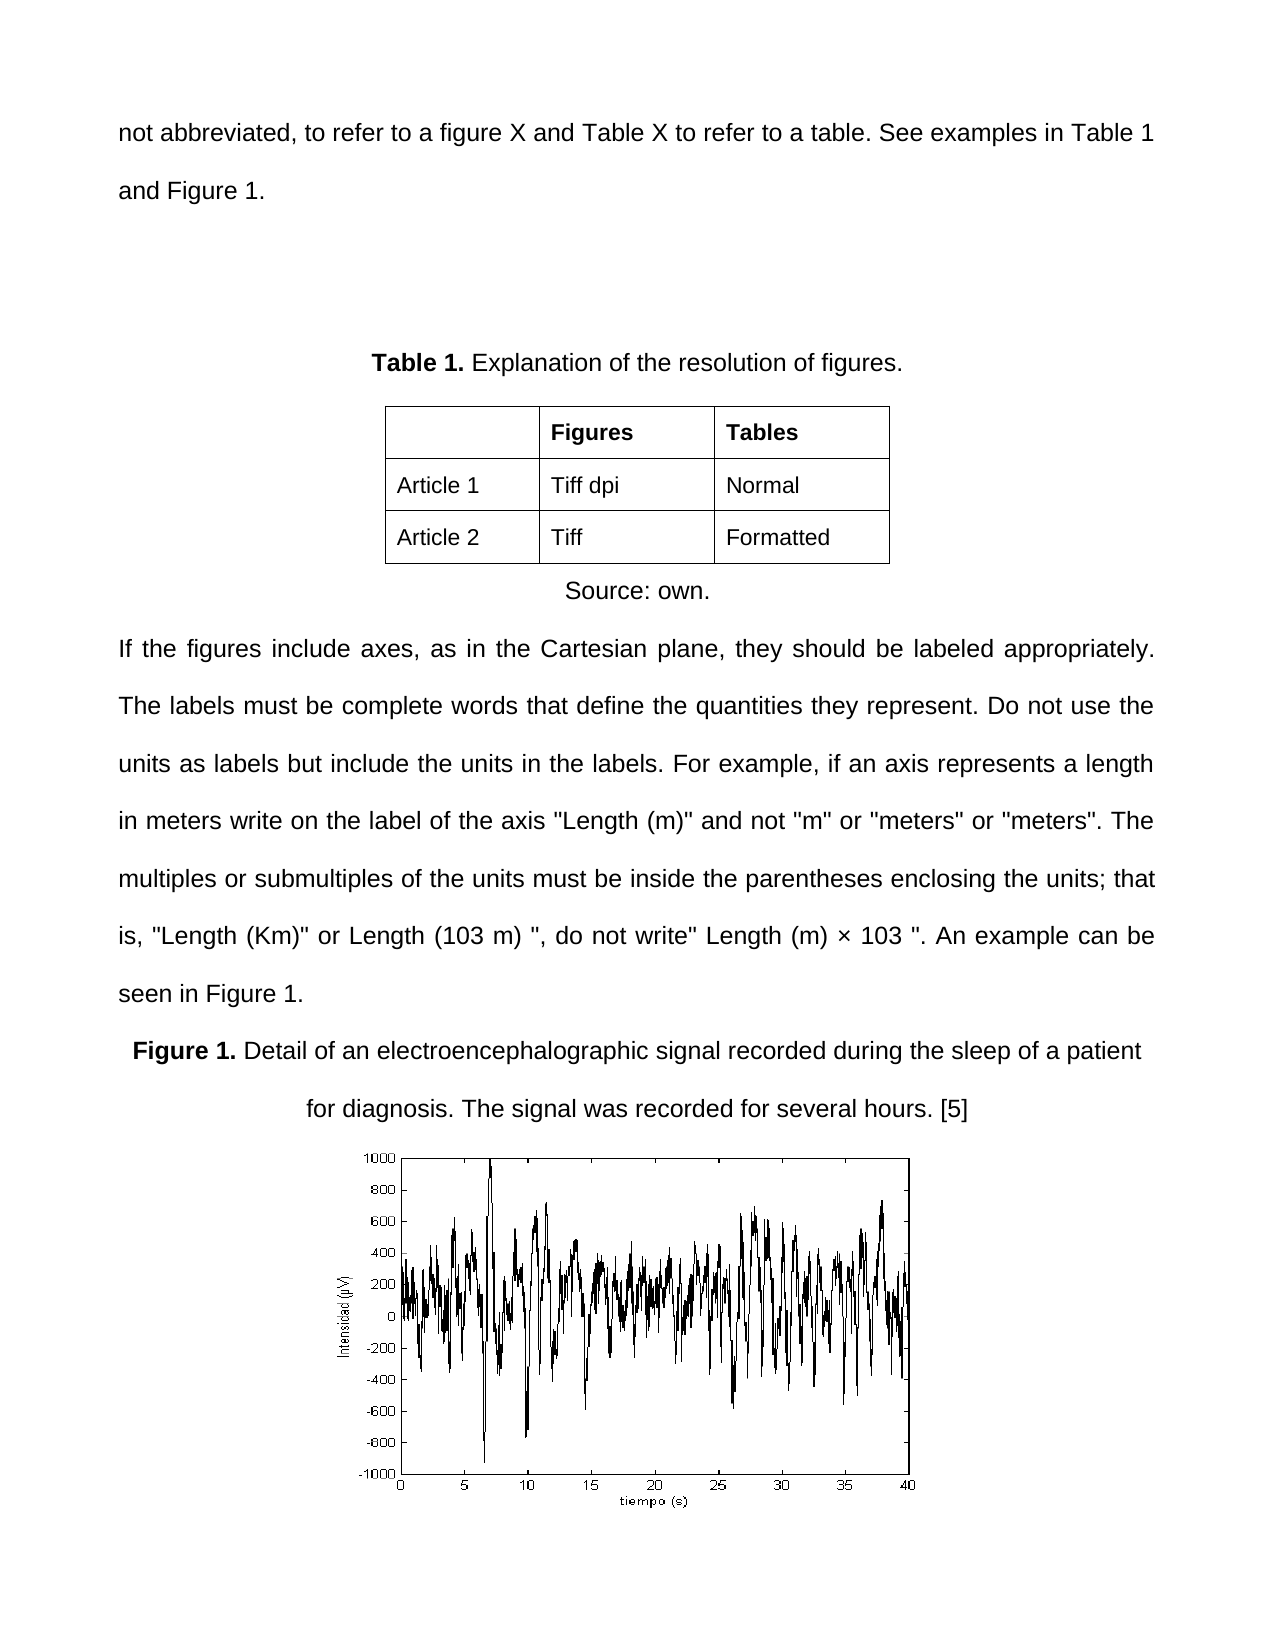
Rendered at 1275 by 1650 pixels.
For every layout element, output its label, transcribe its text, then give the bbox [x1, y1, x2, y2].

text Table 1. Explanation of the resolution of figures. [118, 348, 1157, 377]
table_cell Article 2 [386, 511, 539, 563]
text Source: own. [118, 576, 1157, 605]
table_cell Tiff dpi [540, 459, 714, 510]
text If the figures include axes, as in the Cartesian plane, they should be labeled appropriately. The labels must be complete words that define the quantities they represent. Do not use the units as labels but include the units in the labels. For example, if an axis represents a length in meters write on the label of the axis "Length (m)" and not "m" or "meters" or "meters". The multiples or submultiples of the units must be inside the parentheses enclosing the units; that is, "Length (Km)" or Length (103 m) ", do not write" Length (m) × 103 ". An example can be seen in Figure 1. [118, 634, 1157, 1008]
table_header Tables [715, 407, 889, 458]
table_cell Tiff [540, 511, 714, 563]
table_header [386, 407, 539, 458]
text Figure 1. Detail of an electroencephalographic signal recorded during the sleep of a patient for diagnosis. The signal was recorded for several hours. [5] [118, 1036, 1157, 1123]
table_cell Formatted [715, 511, 889, 563]
table_header Figures [540, 407, 714, 458]
table_cell Normal [715, 459, 889, 510]
picture [318, 1151, 957, 1512]
table_cell Article 1 [386, 459, 539, 510]
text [118, 118, 1157, 204]
